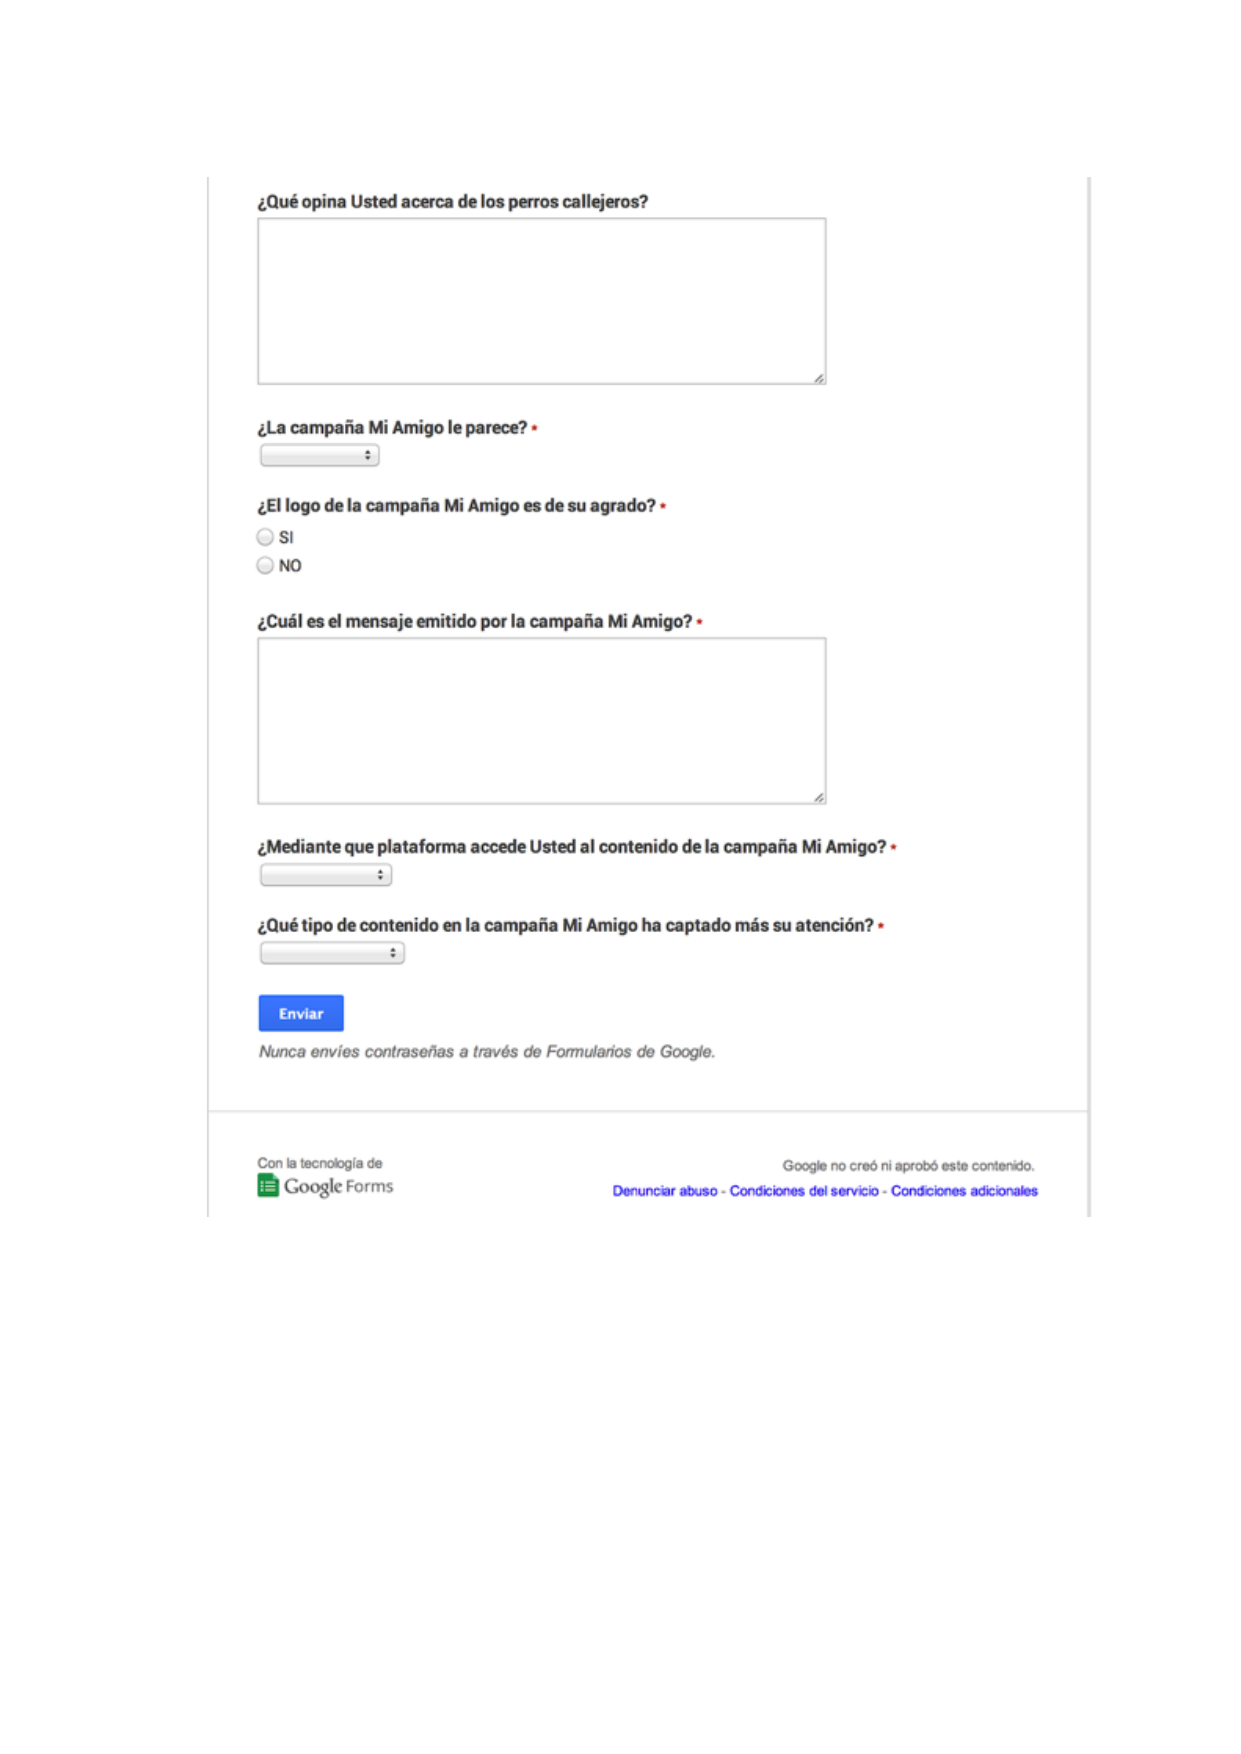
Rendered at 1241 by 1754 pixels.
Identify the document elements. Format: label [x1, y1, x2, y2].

picture [206, 177, 1092, 1217]
